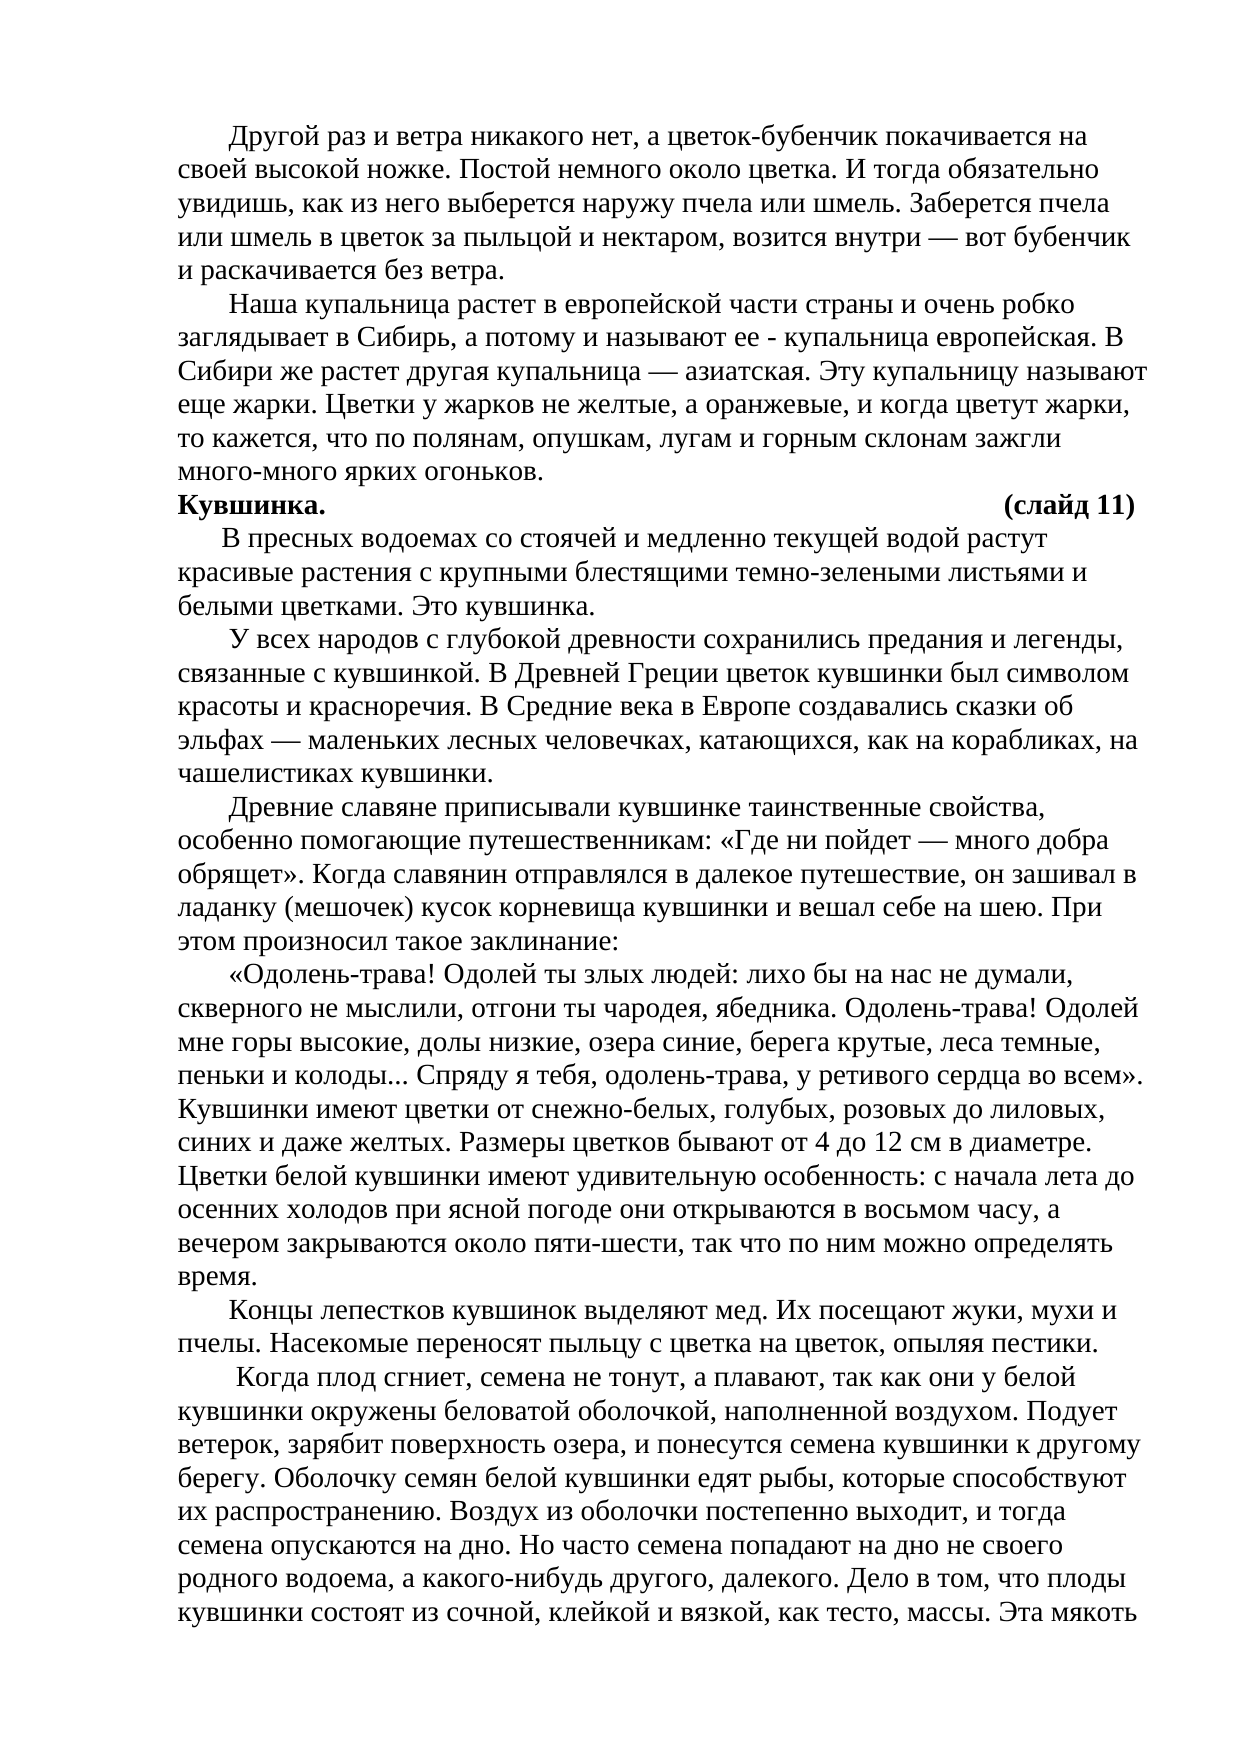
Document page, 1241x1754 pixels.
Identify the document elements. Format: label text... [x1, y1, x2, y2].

text «Одолень-трава! Одолей ты злых людей: лихо бы на нас не думали, скверного не мыслили, отгони ты чародея, ябедника. Одолень-трава! Одолей мне горы высокие, долы низкие, озера синие, берега крутые, леса темные, пеньки и колоды... Спряду я тебя, одолень-трава, у ретивого сердца во всем». [177, 957, 1152, 1091]
text У всех народов с глубокой древности сохранились предания и легенды, связанные с кувшинкой. В Древней Греции цветок кувшинки был символом красоты и красноречия. В Средние века в Европе создавались сказки об эльфах — маленьких лесных человечках, катающихся, как на корабликах, на чашелистиках кувшинки. [177, 621, 1152, 789]
text Кувшинки имеют цветки от снежно-белых, голубых, розовых до лиловых, синих и даже желтых. Размеры цветков бывают от 4 до 12 см в диаметре. [177, 1091, 1152, 1158]
text Другой раз и ветра никакого нет, а цветок-бубенчик покачивается на своей высокой ножке. Постой немного около цветка. И тогда обязательно увидишь, как из него выберется наружу пчела или шмель. Заберется пчела или шмель в цветок за пыльцой и нектаром, возится внутри — вот бубенчик и раскачивается без ветра. [177, 118, 1152, 286]
text Кувшинка. (слайд 11) [177, 487, 1152, 521]
text Древние славяне приписывали кувшинке таинственные свойства, особенно помогающие путешественникам: «Где ни пойдет — много добра обрящет». Когда славянин отправлялся в далекое путешествие, он зашивал в ладанку (мешочек) кусок корневища кувшинки и вешал себе на шею. При этом произносил такое заклинание: [177, 789, 1152, 957]
text Наша купальница растет в европейской части страны и очень робко заглядывает в Сибирь, а потому и называют ее - купальница европейская. В Сибири же растет другая купальница — азиатская. Эту купальницу называют еще жарки. Цветки у жарков не желтые, а оранжевые, и когда цветут жарки, то кажется, что по полянам, опушкам, лугам и горным склонам зажгли много-много ярких огоньков. [177, 286, 1152, 487]
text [177, 1359, 1152, 1627]
text В пресных водоемах со стоячей и медленно текущей водой растут красивые растения с крупными блестящими темно-зелеными листьями и белыми цветками. Это кувшинка. [177, 521, 1152, 621]
text Цветки белой кувшинки имеют удивительную особенность: с начала лета до осенних холодов при ясной погоде они открываются в восьмом часу, а вечером закрываются около пяти-шести, так что по ним можно определять время. [177, 1158, 1152, 1292]
text Концы лепестков кувшинок выделяют мед. Их посещают жуки, мухи и пчелы. Насекомые переносят пыльцу с цветка на цветок, опыляя пестики. [177, 1292, 1152, 1359]
